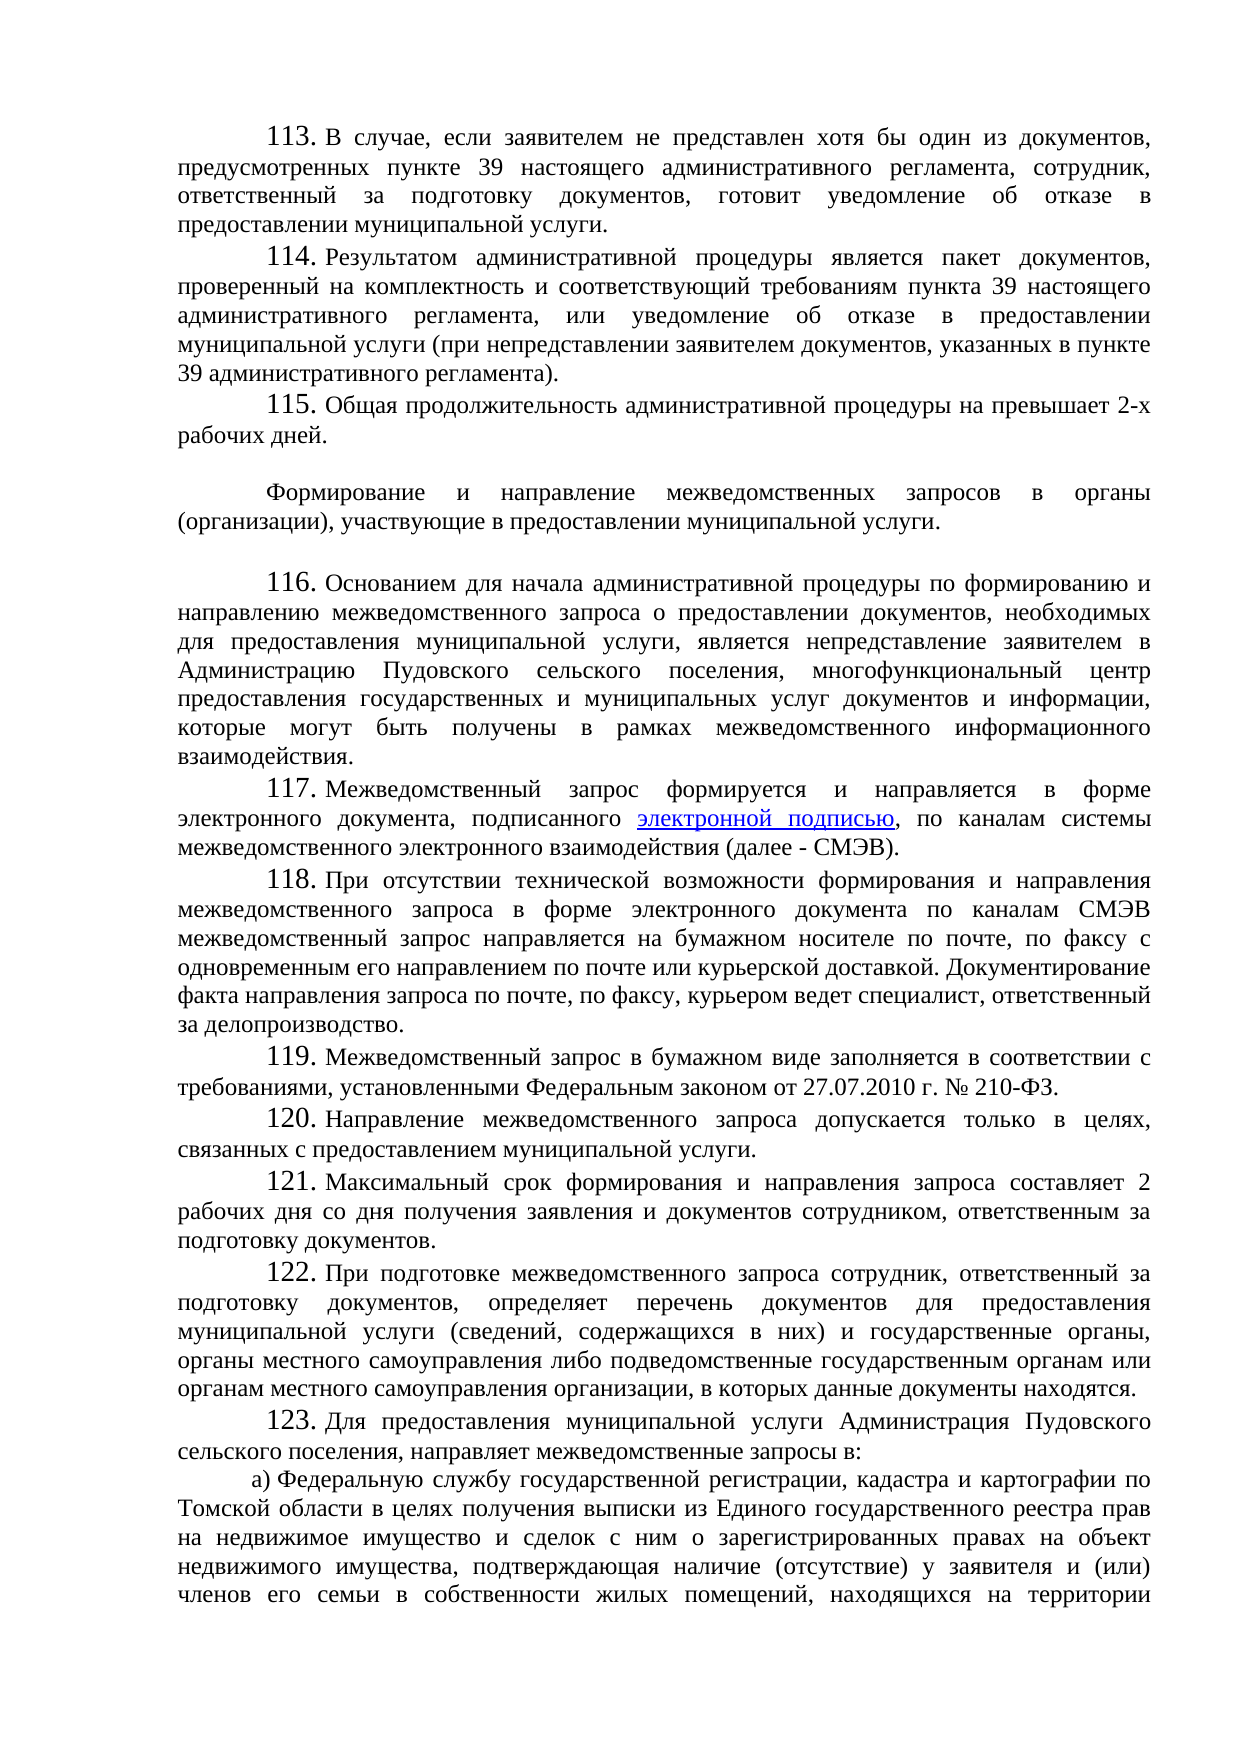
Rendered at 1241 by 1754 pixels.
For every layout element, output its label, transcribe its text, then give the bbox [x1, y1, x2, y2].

list При отсутствии технической возможности формирования и направления межведомственного запроса в форме электронного документа по каналам СМЭВ межведомственный запрос направляется на бумажном носителе по почте, по факсу с одновременным его направлением по почте или курьерской доставкой. Документирование факта направления запроса по почте, по факсу, курьером ведет специалист, ответственный за делопроизводство. [177, 861, 1152, 1038]
list Основанием для начала административной процедуры по формированию и направлению межведомственного запроса о предоставлении документов, необходимых для предоставления муниципальной услуги, является непредставление заявителем в Администрацию Пудовского сельского поселения, многофункциональный центр предоставления государственных и муниципальных услуг документов и информации, которые могут быть получены в рамках межведомственного информационного взаимодействия. [177, 564, 1152, 770]
list Межведомственный запрос формируется и направляется в форме электронного документа, подписанного электронной подписью, по каналам системы межведомственного электронного взаимодействия (далее - СМЭВ). [177, 770, 1152, 861]
list Результатом административной процедуры является пакет документов, проверенный на комплектность и соответствующий требованиям пункта 39 настоящего административного регламента, или уведомление об отказе в предоставлении муниципальной услуги (при непредставлении заявителем документов, указанных в пункте 39 административного регламента). [177, 238, 1152, 386]
list При подготовке межведомственного запроса сотрудник, ответственный за подготовку документов, определяет перечень документов для предоставления муниципальной услуги (сведений, содержащихся в них) и государственные органы, органы местного самоуправления либо подведомственные государственным органам или органам местного самоуправления организации, в которых данные документы находятся. [177, 1254, 1152, 1402]
list Максимальный срок формирования и направления запроса составляет 2 рабочих дня со дня получения заявления и документов сотрудником, ответственным за подготовку документов. [177, 1163, 1152, 1254]
text Формирование и направление межведомственных запросов в органы (организации), участвующие в предоставлении муниципальной услуги. [177, 477, 1152, 535]
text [177, 1464, 1152, 1608]
list Для предоставления муниципальной услуги Администрация Пудовского сельского поселения, направляет межведомственные запросы в: [177, 1402, 1152, 1464]
list В случае, если заявителем не представлен хотя бы один из документов, предусмотренных пункте 39 настоящего административного регламента, сотрудник, ответственный за подготовку документов, готовит уведомление об отказе в предоставлении муниципальной услуги. [177, 118, 1152, 238]
list Направление межведомственного запроса допускается только в целях, связанных с предоставлением муниципальной услуги. [177, 1100, 1152, 1163]
list Общая продолжительность административной процедуры на превышает 2-х рабочих дней. [177, 386, 1152, 449]
list Межведомственный запрос в бумажном виде заполняется в соответствии с требованиями, установленными Федеральным законом от 27.07.2010 г. № 210-ФЗ. [177, 1038, 1152, 1100]
